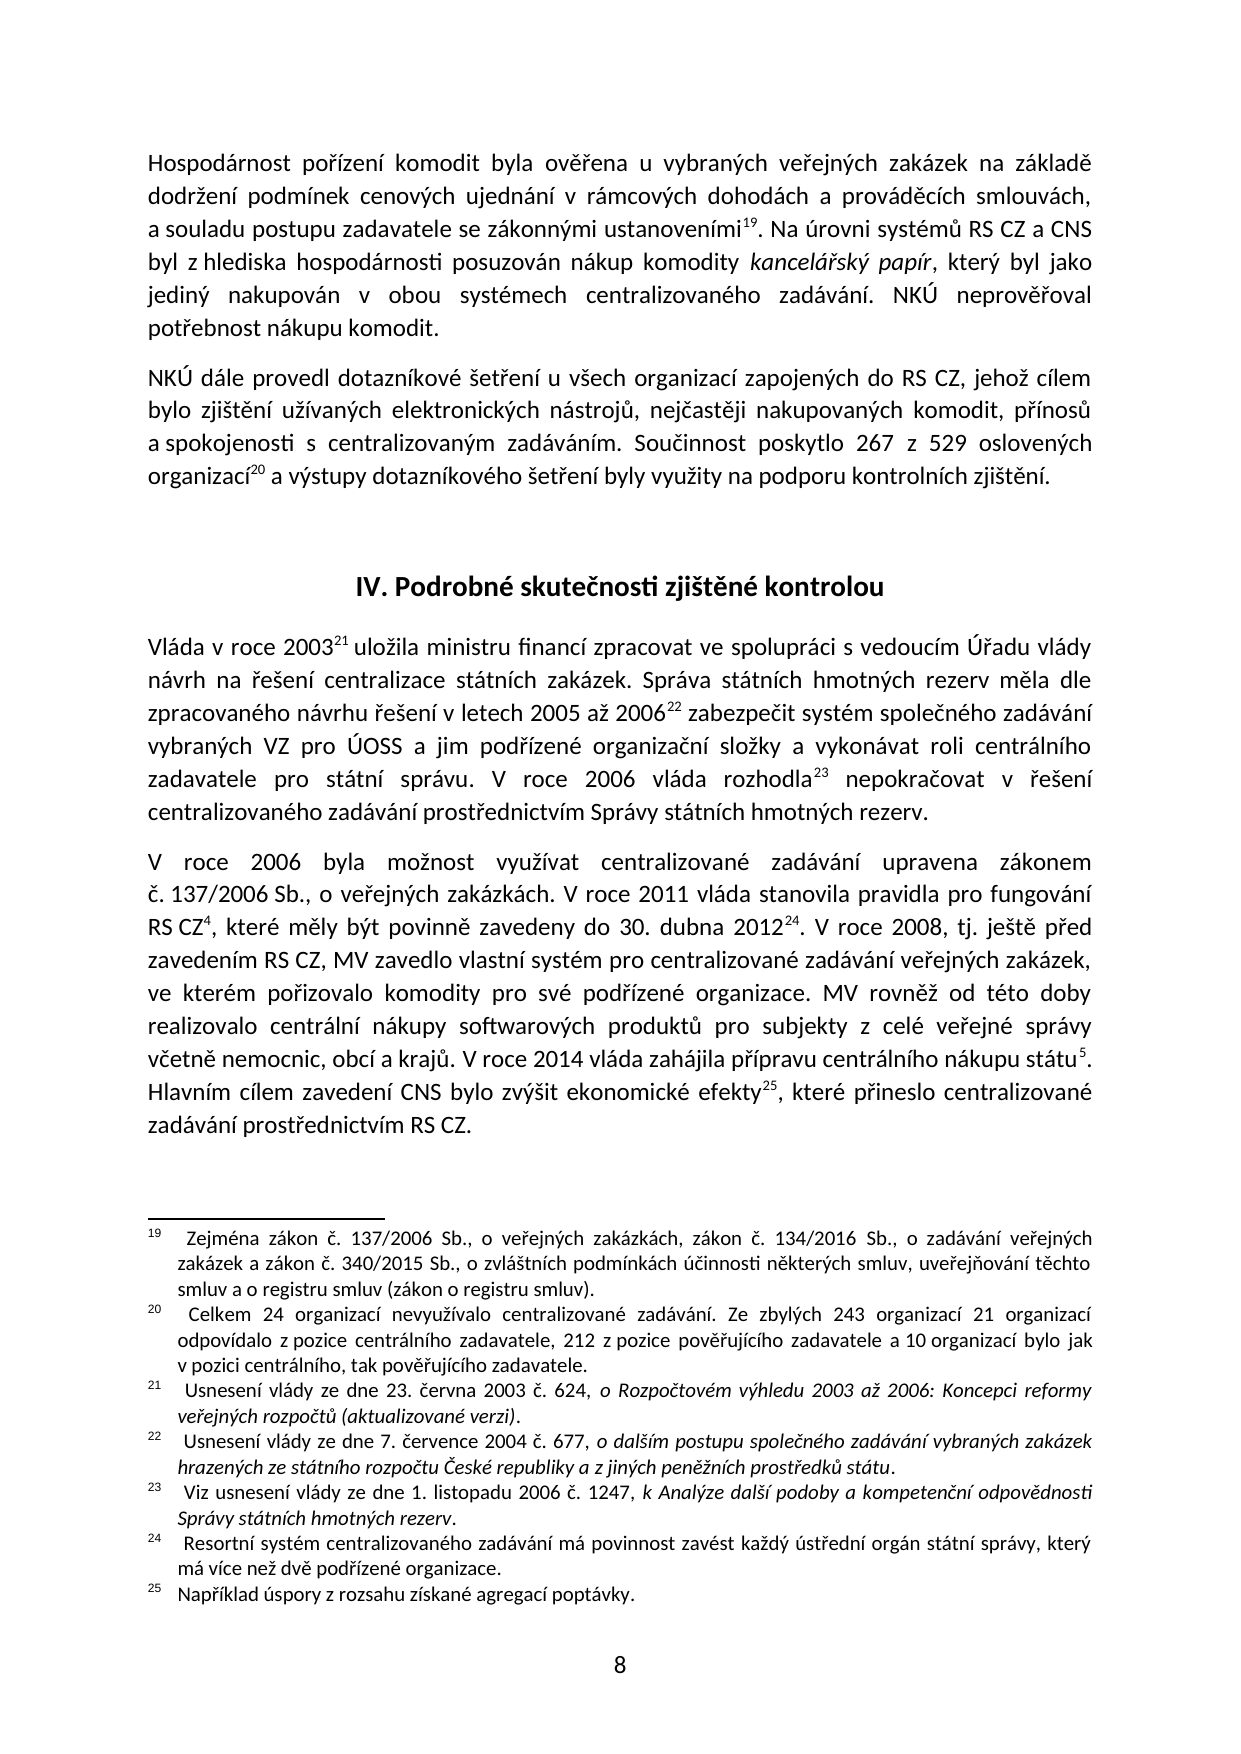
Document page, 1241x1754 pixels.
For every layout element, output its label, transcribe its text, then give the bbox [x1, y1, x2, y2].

text NKÚ dále provedl dotazníkové šetření u všech organizací zapojených do RS CZ, jehož cílem bylo zjištění užívaných elektronických nástrojů, nejčastěji nakupovaných komodit, přínosů a spokojenosti s centralizovaným zadáváním. Součinnost poskytlo 267 z 529 oslovených organizací a výstupy dotazníkového šetření byly využity na podporu kontrolních zjištění. [148, 362, 1093, 491]
text Vláda v roce 2003 uložila ministru financí zpracovat ve spolupráci s vedoucím Úřadu vlády návrh na řešení centralizace státních zakázek. Správa státních hmotných rezerv měla dle zpracovaného návrhu řešení v letech 2005 až 2006 zabezpečit systém společného zadávání vybraných VZ pro ÚOSS a jim podřízené organizační složky a vykonávat roli centrálního zadavatele pro státní správu. V roce 2006 vláda rozhodla nepokračovat v řešení centralizovaného zadávání prostřednictvím Správy státních hmotných rezerv. [148, 631, 1093, 827]
text Hospodárnost pořízení komodit byla ověřena u vybraných veřejných zakázek na základě dodržení podmínek cenových ujednání v rámcových dohodách a prováděcích smlouvách, a souladu postupu zadavatele se zákonnými ustanoveními. Na úrovni systémů RS CZ a CNS byl z hlediska hospodárnosti posuzován nákup komodity kancelářský papír, který byl jako jediný nakupován v obou systémech centralizovaného zadávání. NKÚ neprověřoval potřebnost nákupu komodit. [148, 148, 1093, 343]
subtitle IV. Podrobné skutečnosti zjištěné kontrolou [148, 568, 1093, 604]
text V roce 2006 byla možnost využívat centralizované zadávání upravena zákonem č. 137/2006 Sb., o veřejných zakázkách. V roce 2011 vláda stanovila pravidla pro fungování RS CZ4, které měly být povinně zavedeny do 30. dubna 2012. V roce 2008, tj. ještě před zavedením RS CZ, MV zavedlo vlastní systém pro centralizované zadávání veřejných zakázek, ve kterém pořizovalo komodity pro své podřízené organizace. MV rovněž od této doby realizovalo centrální nákupy softwarových produktů pro subjekty z celé veřejné správy včetně nemocnic, obcí a krajů. V roce 2014 vláda zahájila přípravu centrálního nákupu státu5. Hlavním cílem zavedení CNS bylo zvýšit ekonomické efekty, které přineslo centralizované zadávání prostřednictvím RS CZ. [148, 846, 1093, 1139]
